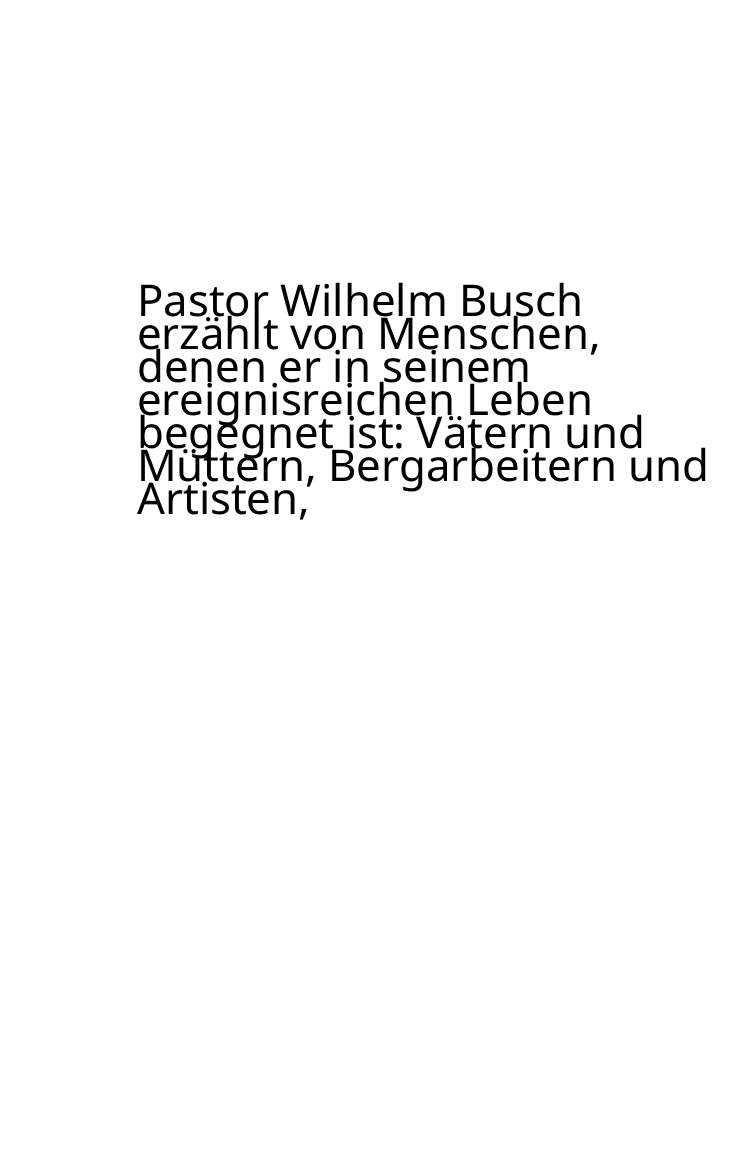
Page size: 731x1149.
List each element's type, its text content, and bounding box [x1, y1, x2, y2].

text Pastor Wilhelm Busch erzählt von Menschen, denen er in seinem ereignisreichen Leben begegnet ist: Vätern und Müttern, Bergarbeitern und Artisten, [137, 290, 729, 521]
